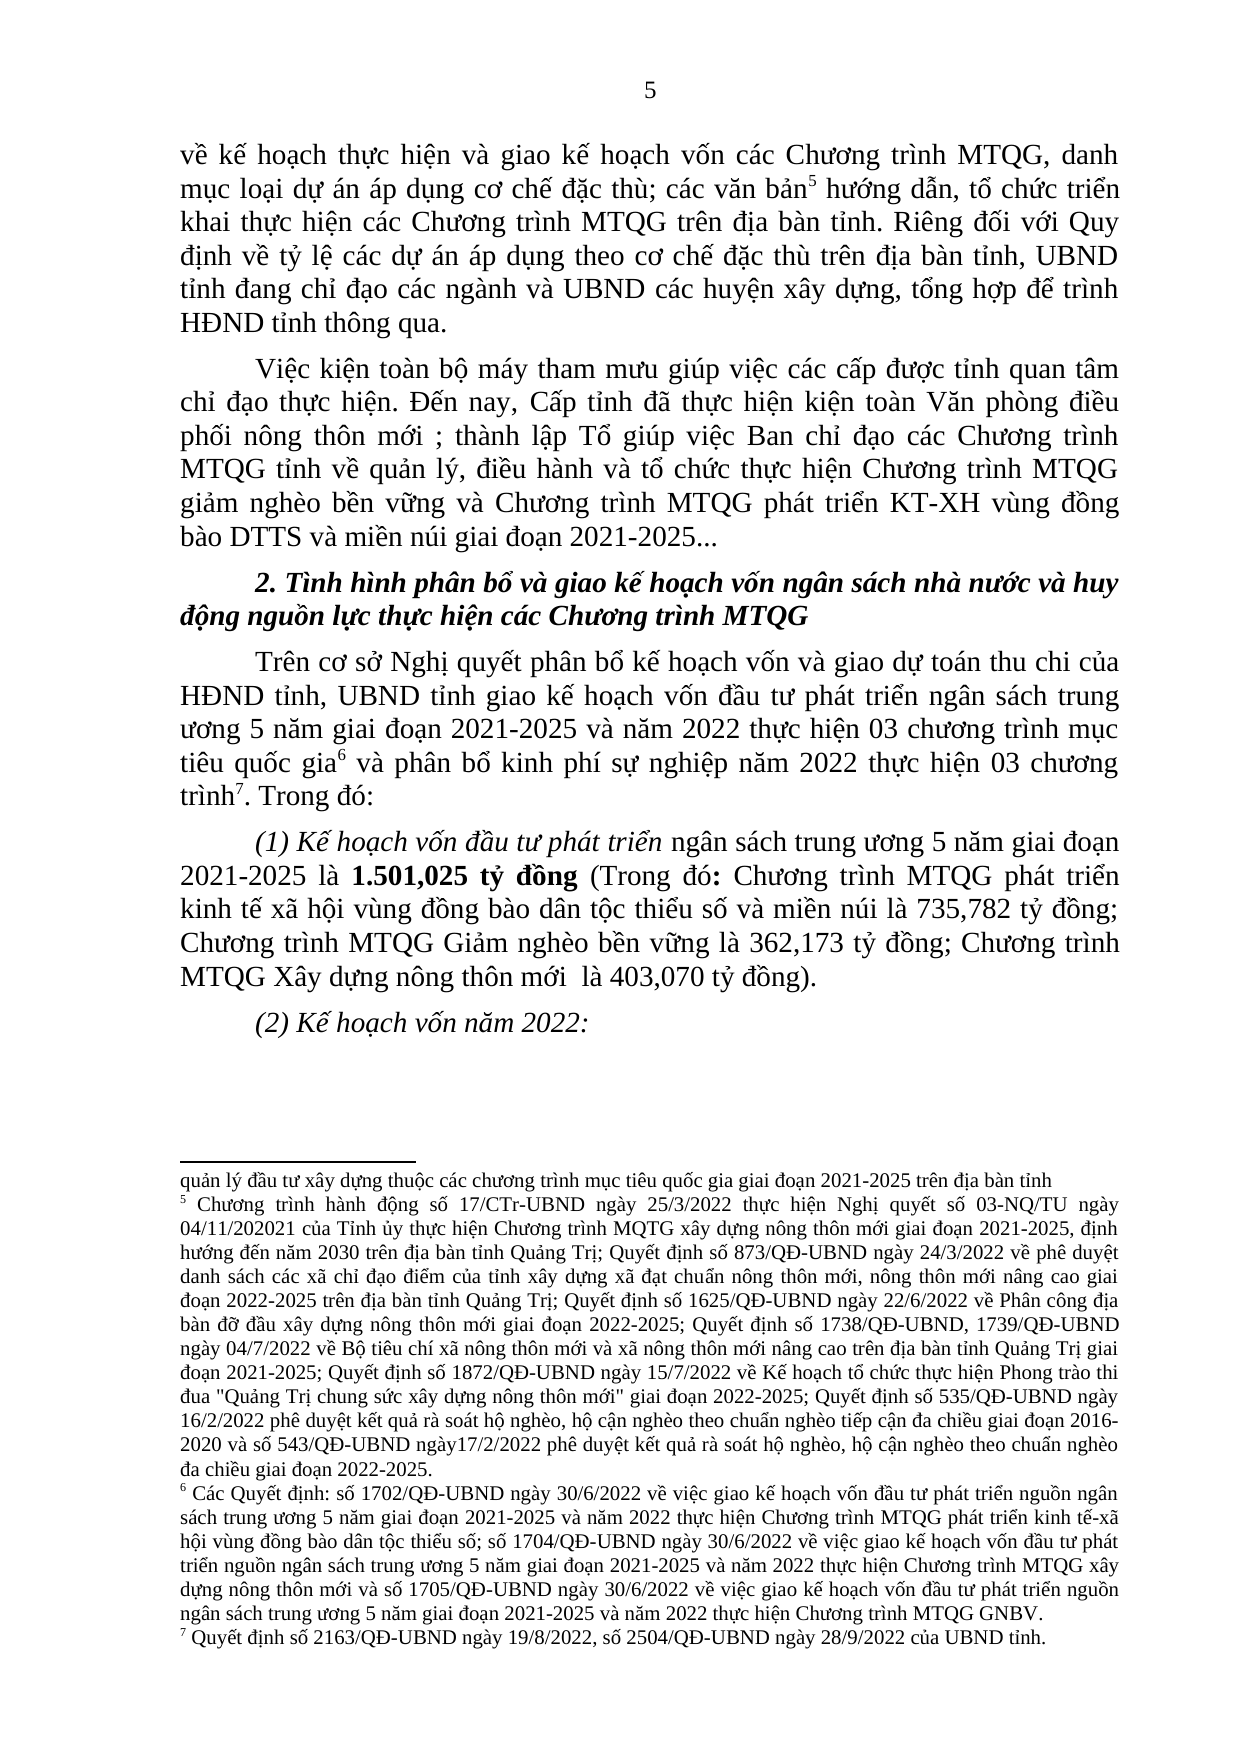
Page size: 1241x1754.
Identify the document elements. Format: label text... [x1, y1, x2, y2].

text Căn cứ các văn bản quy định, hướng dẫn của Trung ương; tỉnh đã kịp thời chỉ đạo các cơ quan, đơn vị, địa phương liên quan khẩn trương xây dựng, trình cấp có thẩm quyền ban hành, hoàn thiện hệ thống văn bản nhằm tạo cơ sở pháp lý và điều kiện triển khai thực hiện 03 Chương trình mục tiêu quốc gia trên địa bàn tỉnh đạt hiệu quả cao. Cụ thể: Quyết định thành lập và quy chế hoạt động của Ban chỉ đạo tỉnh; 06 Nghị quyết về nguyên tắc, tiêu chí, định mức phân bổ vốn, quy định cơ chế huy động nguồn lực và lồng ghép nguồn vốn, phân bổ và giao bổ sung kế hoạch vốn giai đoạn 2021-2025 và năm 2022; 08 Quyết định về kế hoạch thực hiện và giao kế hoạch vốn các Chương trình MTQG, danh mục loại dự án áp dụng cơ chế đặc thù; các văn bản hướng dẫn, tổ chức triển khai thực hiện các Chương trình MTQG trên địa bàn tỉnh. Riêng đối với Quy định về tỷ lệ các dự án áp dụng theo cơ chế đặc thù trên địa bàn tỉnh, UBND tỉnh đang chỉ đạo các ngành và UBND các huyện xây dựng, tổng hợp để trình HĐND tỉnh thông qua. [180, 137, 1120, 338]
text 2. Tình hình phân bổ và giao kế hoạch vốn ngân sách nhà nước và huy động nguồn lực thực hiện các Chương trình MTQG [180, 565, 1120, 632]
text (2) Kế hoạch vốn năm 2022: [180, 1005, 1120, 1038]
text Việc kiện toàn bộ máy tham mưu giúp việc các cấp được tỉnh quan tâm chỉ đạo thực hiện. Đến nay, Cấp tỉnh đã thực hiện kiện toàn Văn phòng điều phối nông thôn mới ; thành lập Tổ giúp việc Ban chỉ đạo các Chương trình MTQG tỉnh về quản lý, điều hành và tổ chức thực hiện Chương trình MTQG giảm nghèo bền vững và Chương trình MTQG phát triển KT-XH vùng đồng bào DTTS và miền núi giai đoạn 2021-2025... [180, 351, 1120, 552]
text Trên cơ sở Nghị quyết phân bổ kế hoạch vốn và giao dự toán thu chi của HĐND tỉnh, UBND tỉnh giao kế hoạch vốn đầu tư phát triển ngân sách trung ương 5 năm giai đoạn 2021-2025 và năm 2022 thực hiện 03 chương trình mục tiêu quốc gia và phân bổ kinh phí sự nghiệp năm 2022 thực hiện 03 chương trình. Trong đó: [180, 644, 1120, 812]
text (1) Kế hoạch vốn đầu tư phát triển ngân sách trung ương 5 năm giai đoạn 2021-2025 là 1.501,025 tỷ đồng (Trong đó: Chương trình MTQG phát triển kinh tế xã hội vùng đồng bào dân tộc thiểu số và miền núi là 735,782 tỷ đồng; Chương trình MTQG Giảm nghèo bền vững là 362,173 tỷ đồng; Chương trình MTQG Xây dựng nông thôn mới là 403,070 tỷ đồng). [180, 824, 1120, 992]
